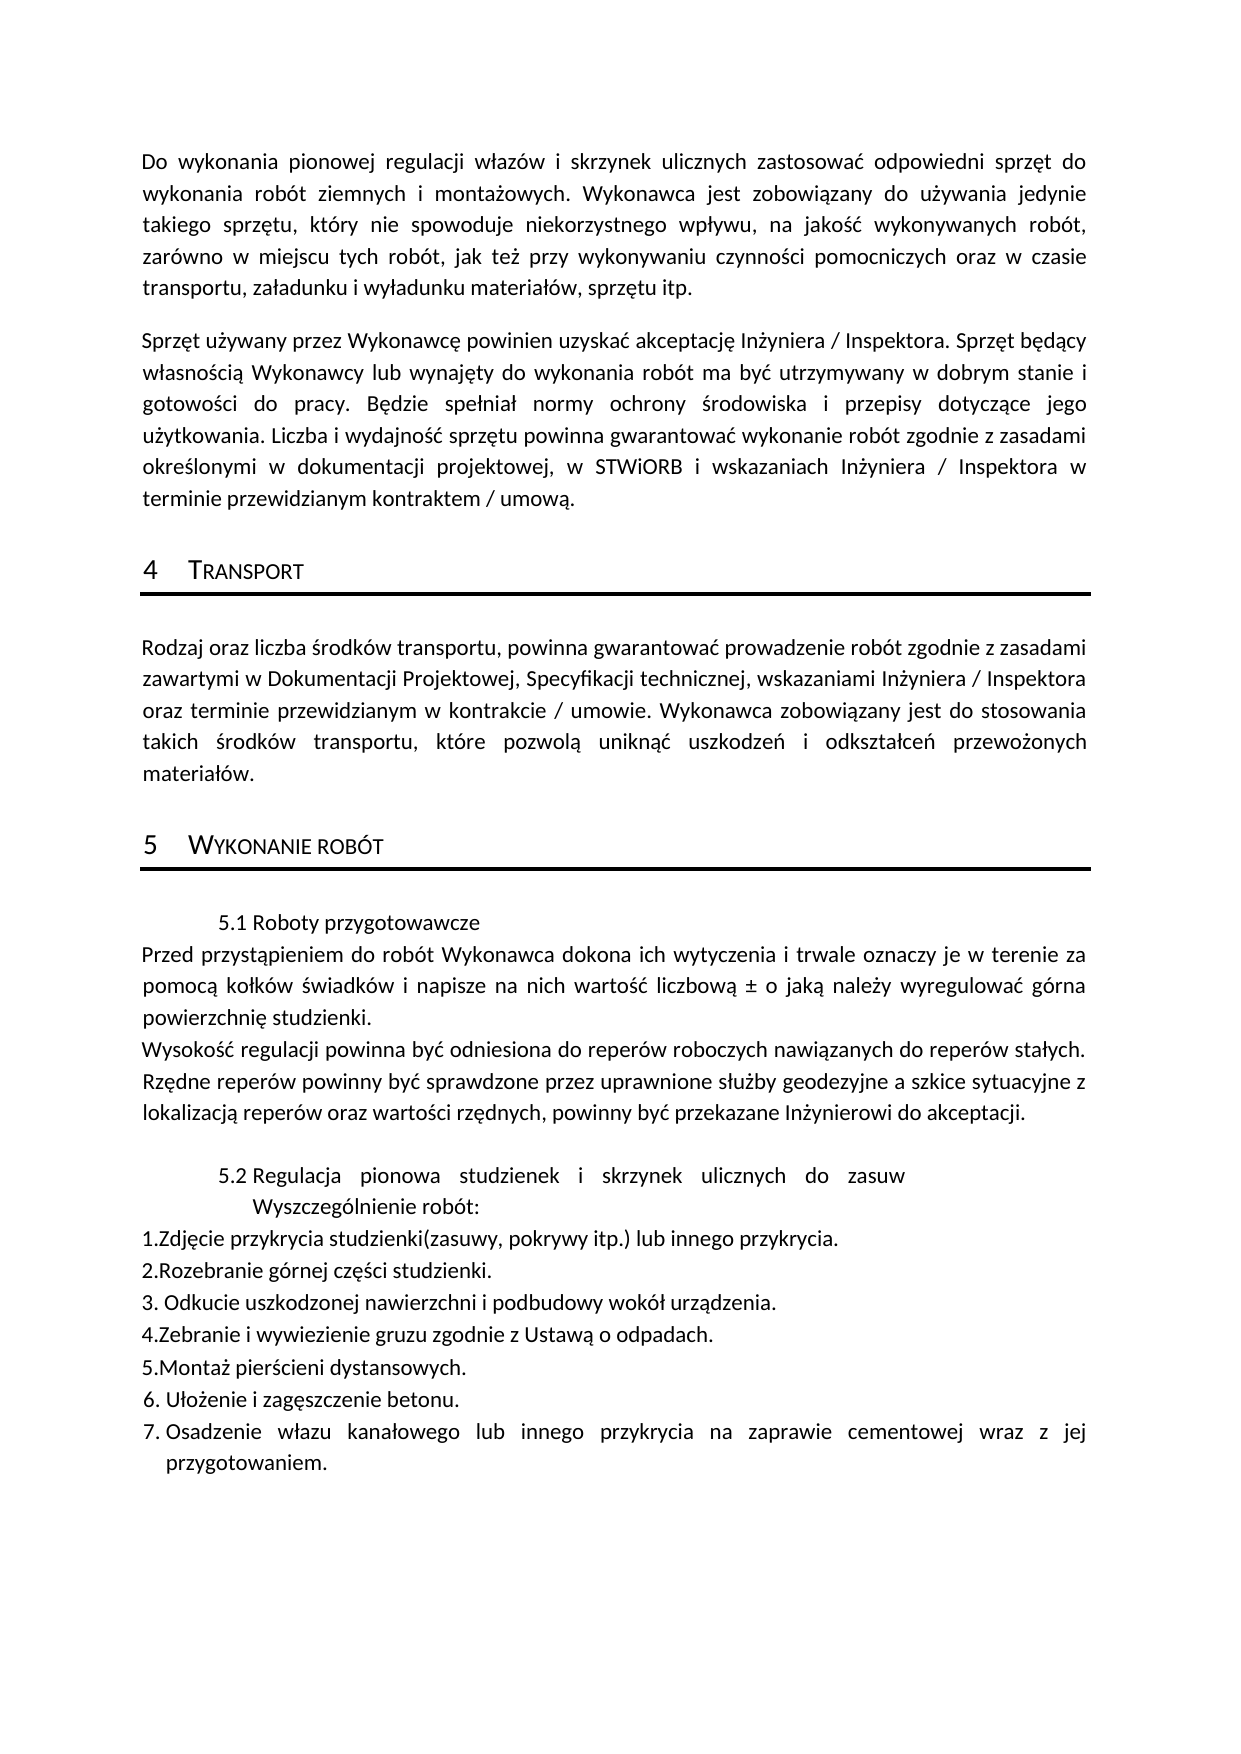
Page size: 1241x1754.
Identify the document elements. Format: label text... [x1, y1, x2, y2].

list Osadzenie włazu kanałowego lub innego przykrycia na zaprawie cementowej wraz z jej przygotowaniem. [143, 1417, 1088, 1476]
list Roboty przygotowawcze [218, 908, 906, 936]
text Rodzaj oraz liczba środków transportu, powinna gwarantować prowadzenie robót zgodnie z zasadami zawartymi w Dokumentacji Projektowej, Specyfikacji technicznej, wskazaniami Inżyniera / Inspektora oraz terminie przewidzianym w kontrakcie / umowie. Wykonawca zobowiązany jest do stosowania takich środków transportu, które pozwolą uniknąć uszkodzeń i odkształceń przewożonych materiałów. [141, 633, 1088, 787]
text Do wykonania pionowej regulacji włazów i skrzynek ulicznych zastosować odpowiedni sprzęt do wykonania robót ziemnych i montażowych. Wykonawca jest zobowiązany do używania jedynie takiego sprzętu, który nie spowoduje niekorzystnego wpływu, na jakość wykonywanych robót, zarówno w miejscu tych robót, jak też przy wykonywaniu czynności pomocniczych oraz w czasie transportu, załadunku i wyładunku materiałów, sprzętu itp. [141, 147, 1088, 302]
text 5.Montaż pierścieni dystansowych. [141, 1353, 1088, 1381]
text Wysokość regulacji powinna być odniesiona do reperów roboczych nawiązanych do reperów stałych. Rzędne reperów powinny być sprawdzone przez uprawnione służby geodezyjne a szkice sytuacyjne z lokalizacją reperów oraz wartości rzędnych, powinny być przekazane Inżynierowi do akceptacji. [141, 1035, 1088, 1126]
list Ułożenie i zagęszczenie betonu. [143, 1385, 1088, 1413]
text 1.Zdjęcie przykrycia studzienki(zasuwy, pokrywy itp.) lub innego przykrycia. [141, 1224, 1088, 1252]
text Sprzęt używany przez Wykonawcę powinien uzyskać akceptację Inżyniera / Inspektora. Sprzęt będący własnością Wykonawcy lub wynajęty do wykonania robót ma być utrzymywany w dobrym stanie i gotowości do pracy. Będzie spełniał normy ochrony środowiska i przepisy dotyczące jego użytkowania. Liczba i wydajność sprzętu powinna gwarantować wykonanie robót zgodnie z zasadami określonymi w dokumentacji projektowej, w STWiORB i wskazaniach Inżyniera / Inspektora w terminie przewidzianym kontraktem / umową. [141, 326, 1088, 512]
list TRANSPORT [143, 551, 1088, 587]
text 2.Rozebranie górnej części studzienki. [141, 1256, 1088, 1284]
text 4.Zebranie i wywiezienie gruzu zgodnie z Ustawą o odpadach. [141, 1321, 1088, 1349]
list Regulacja pionowa studzienek i skrzynek ulicznych do zasuw Wyszczególnienie robót: [218, 1161, 906, 1220]
text Przed przystąpieniem do robót Wykonawca dokona ich wytyczenia i trwale oznaczy je w terenie za pomocą kołków świadków i napisze na nich wartość liczbową ± o jaką należy wyregulować górna powierzchnię studzienki. [141, 940, 1088, 1031]
list WYKONANIE ROBÓT [143, 826, 1088, 862]
text 3. Odkucie uszkodzonej nawierzchni i podbudowy wokół urządzenia. [141, 1288, 1088, 1317]
